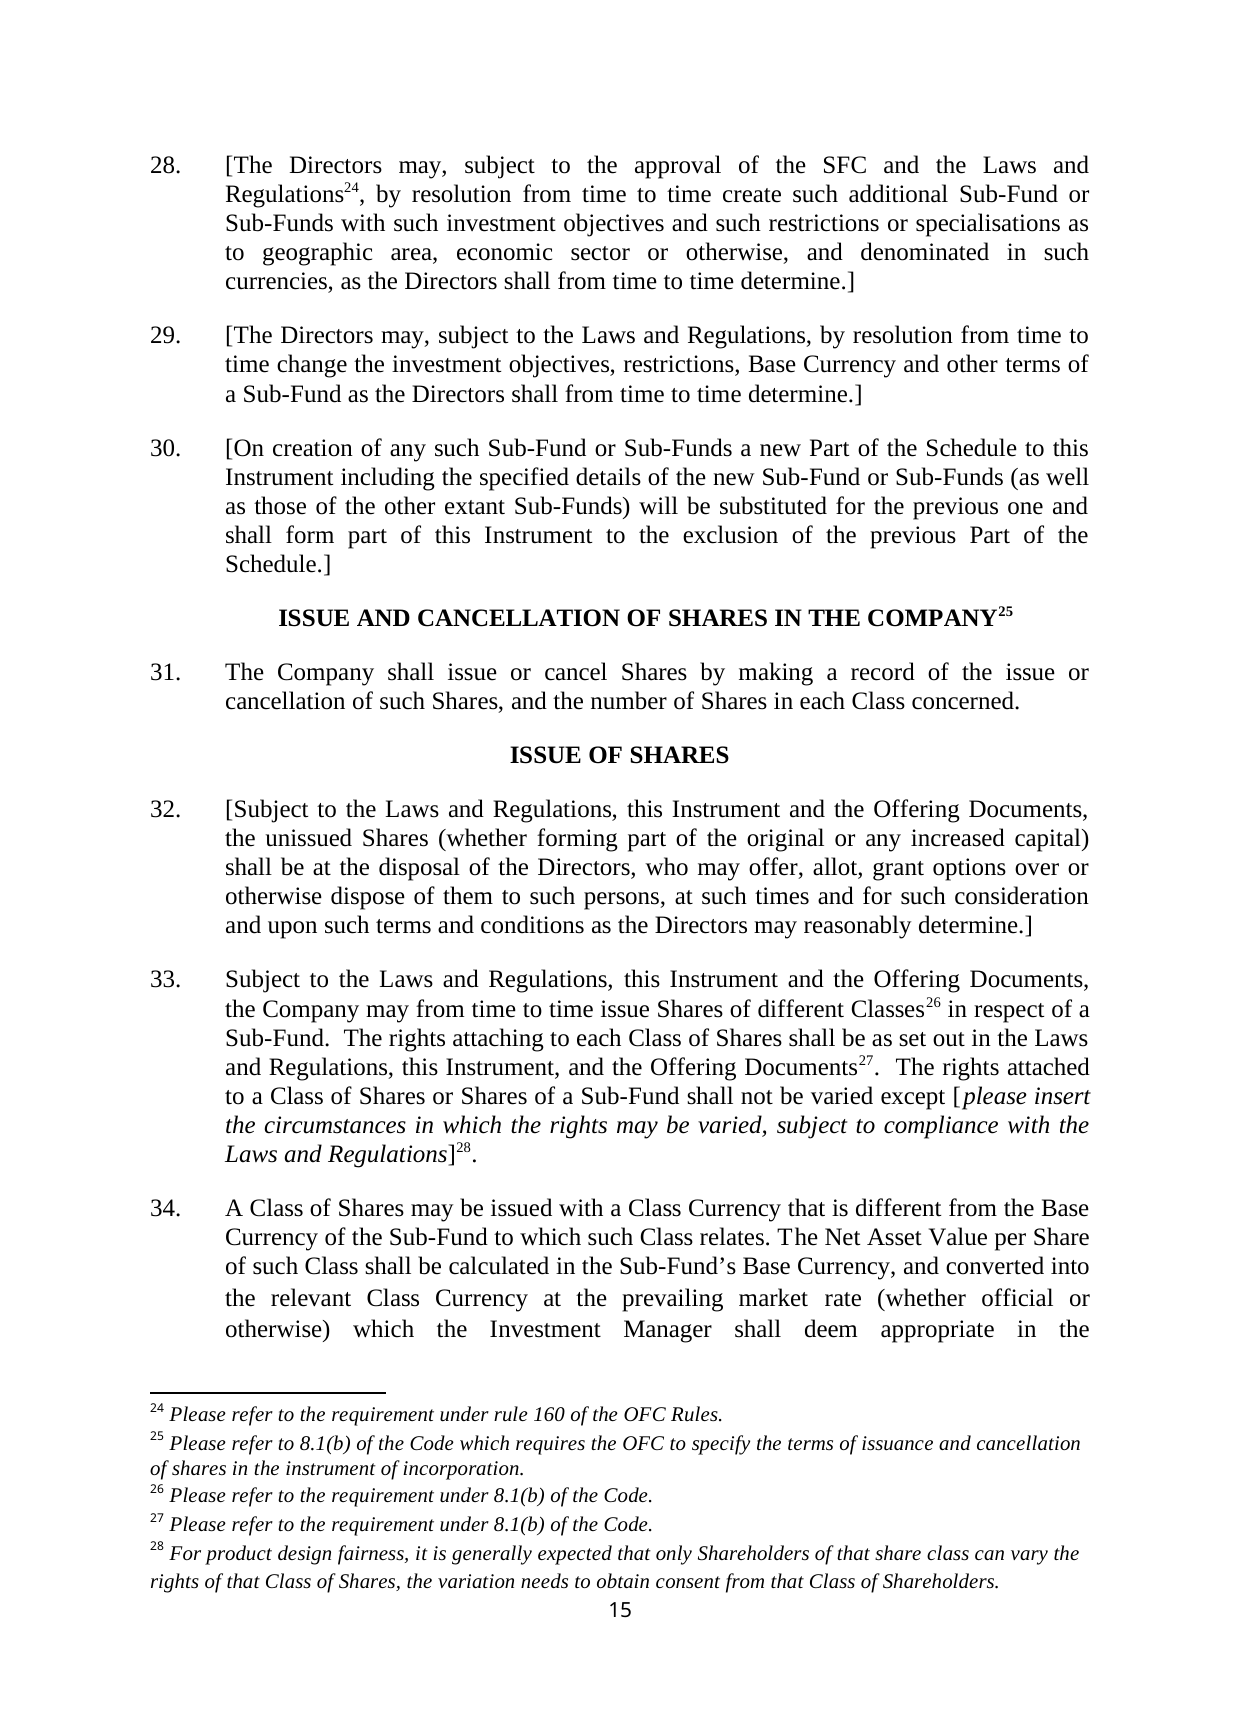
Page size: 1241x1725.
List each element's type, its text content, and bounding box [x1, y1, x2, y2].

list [150, 1193, 1090, 1343]
list Subject to the Laws and Regulations, this Instrument and the Offering Documents, the Company may from time to time issue Shares of different Classes in respect of a Sub-Fund. The rights attaching to each Class of Shares shall be as set out in the Laws and Regulations, this Instrument, and the Offering Documents. The rights attached to a Class of Shares or Shares of a Sub-Fund shall not be varied except [please insert the circumstances in which the rights may be varied, subject to compliance with the Laws and Regulations]. [150, 964, 1090, 1168]
list [On creation of any such Sub-Fund or Sub-Funds a new Part of the Schedule to this Instrument including the specified details of the new Sub-Fund or Sub-Funds (as well as those of the other extant Sub-Funds) will be substituted for the previous one and shall form part of this Instrument to the exclusion of the previous Part of the Schedule.] [150, 432, 1090, 578]
list [The Directors may, subject to the Laws and Regulations, by resolution from time to time change the investment objectives, restrictions, Base Currency and other terms of a Sub-Fund as the Directors shall from time to time determine.] [150, 320, 1090, 407]
list The Company shall issue or cancel Shares by making a record of the issue or cancellation of such Shares, and the number of Shares in each Class concerned. [150, 657, 1090, 715]
list [The Directors may, subject to the approval of the SFC and the Laws and Regulations, by resolution from time to time create such additional Sub-Fund or Sub-Funds with such investment objectives and such restrictions or specialisations as to geographic area, economic sector or otherwise, and denominated in such currencies, as the Directors shall from time to time determine.] [150, 150, 1090, 295]
subtitle ISSUE OF SHARES [224, 740, 1015, 769]
list [Subject to the Laws and Regulations, this Instrument and the Offering Documents, the unissued Shares (whether forming part of the original or any increased capital) shall be at the disposal of the Directors, who may offer, allot, grant options over or otherwise dispose of them to such persons, at such times and for such consideration and upon such terms and conditions as the Directors may reasonably determine.] [150, 794, 1090, 939]
subtitle ISSUE AND CANCELLATION OF SHARES IN THE COMPANY [224, 603, 1015, 632]
